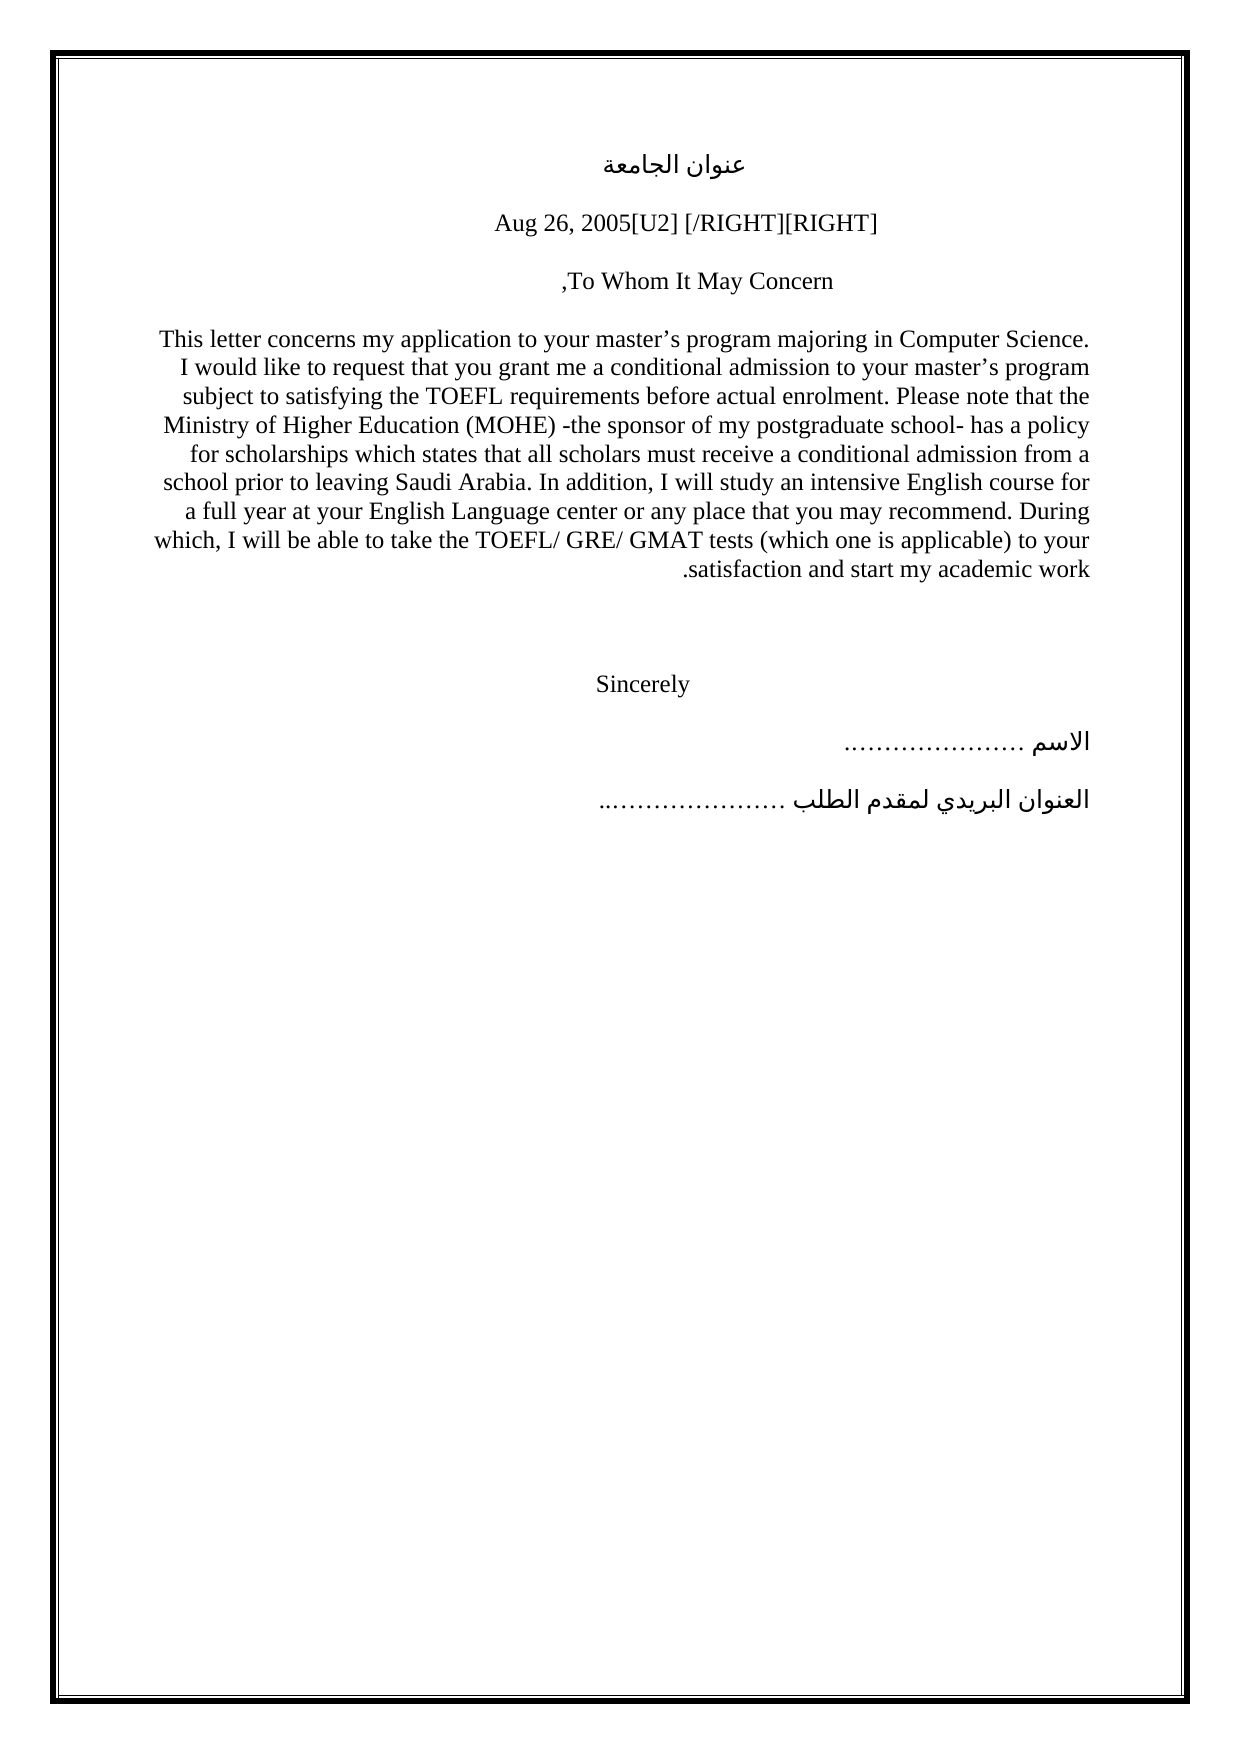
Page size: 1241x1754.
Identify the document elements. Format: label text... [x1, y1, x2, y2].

text الاسم …………………. [150, 727, 1090, 756]
text العنوان البريدي لمقدم الطلب ………………….. [150, 785, 1090, 814]
text To Whom It May Concern, [150, 266, 1090, 294]
text [RIGHT]Aug 26, 2005[U2] [/RIGHT] [150, 208, 1090, 237]
text Sincerely [150, 669, 1090, 698]
text This letter concerns my application to your master’s program majoring in Computer Science. I would like to request that you grant me a conditional admission to your master’s program subject to satisfying the TOEFL requirements before actual enrolment. Please note that the Ministry of Higher Education (MOHE) -the sponsor of my postgraduate school- has a policy for scholarships which states that all scholars must receive a conditional admission from a school prior to leaving Saudi Arabia. In addition, I will study an intensive English course for a full year at your English Language center or any place that you may recommend. During which, I will be able to take the TOEFL/ GRE/ GMAT tests (which one is applicable) to your satisfaction and start my academic work. [150, 324, 1090, 582]
text عنوان الجامعة [150, 150, 1090, 179]
